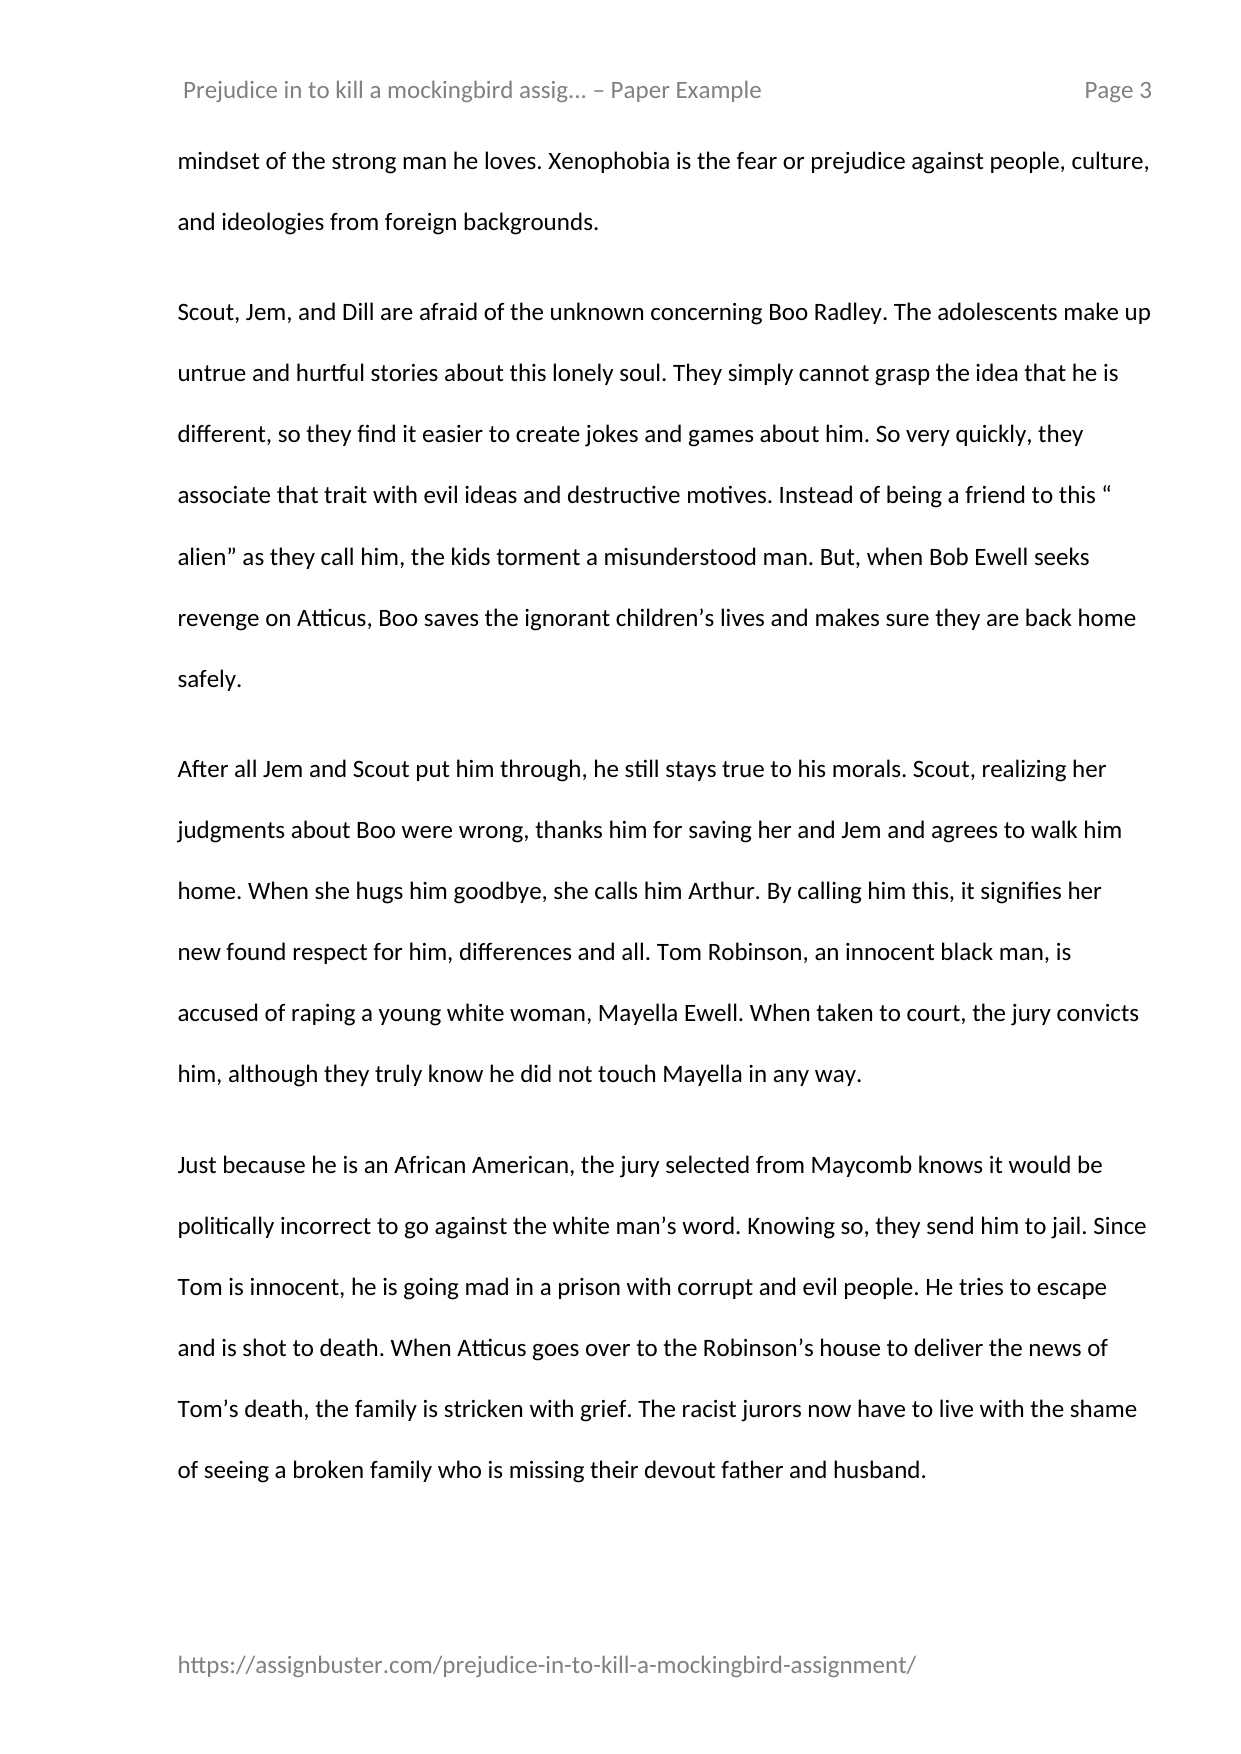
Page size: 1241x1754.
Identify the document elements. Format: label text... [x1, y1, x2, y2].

text Just because he is an African American, the jury selected from Maycomb knows it would be politically incorrect to go against the white man’s word. Knowing so, they send him to jail. Since Tom is innocent, he is going mad in a prison with corrupt and evil people. He tries to escape and is shot to death. When Atticus goes over to the Robinson’s house to deliver the news of Tom’s death, the family is stricken with grief. The racist jurors now have to live with the shame of seeing a broken family who is missing their devout father and husband. [177, 1149, 1152, 1485]
text After all Jem and Scout put him through, he still stays true to his morals. Scout, realizing her judgments about Boo were wrong, thanks him for saving her and Jem and agrees to walk him home. When she hugs him goodbye, she calls him Arthur. By calling him this, it signifies her new found respect for him, differences and all. Tom Robinson, an innocent black man, is accused of raping a young white woman, Mayella Ewell. When taken to court, the jury convicts him, although they truly know he did not touch Mayella in any way. [177, 753, 1152, 1089]
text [177, 145, 1152, 237]
text Scout, Jem, and Dill are afraid of the unknown concerning Boo Radley. The adolescents make up untrue and hurtful stories about this lonely soul. They simply cannot grasp the idea that he is different, so they find it easier to create jokes and games about him. So very quickly, they associate that trait with evil ideas and destructive motives. Instead of being a friend to this “ alien” as they call him, the kids torment a misunderstood man. But, when Bob Ewell seeks revenge on Atticus, Boo saves the ignorant children’s lives and makes sure they are back home safely. [177, 297, 1152, 693]
